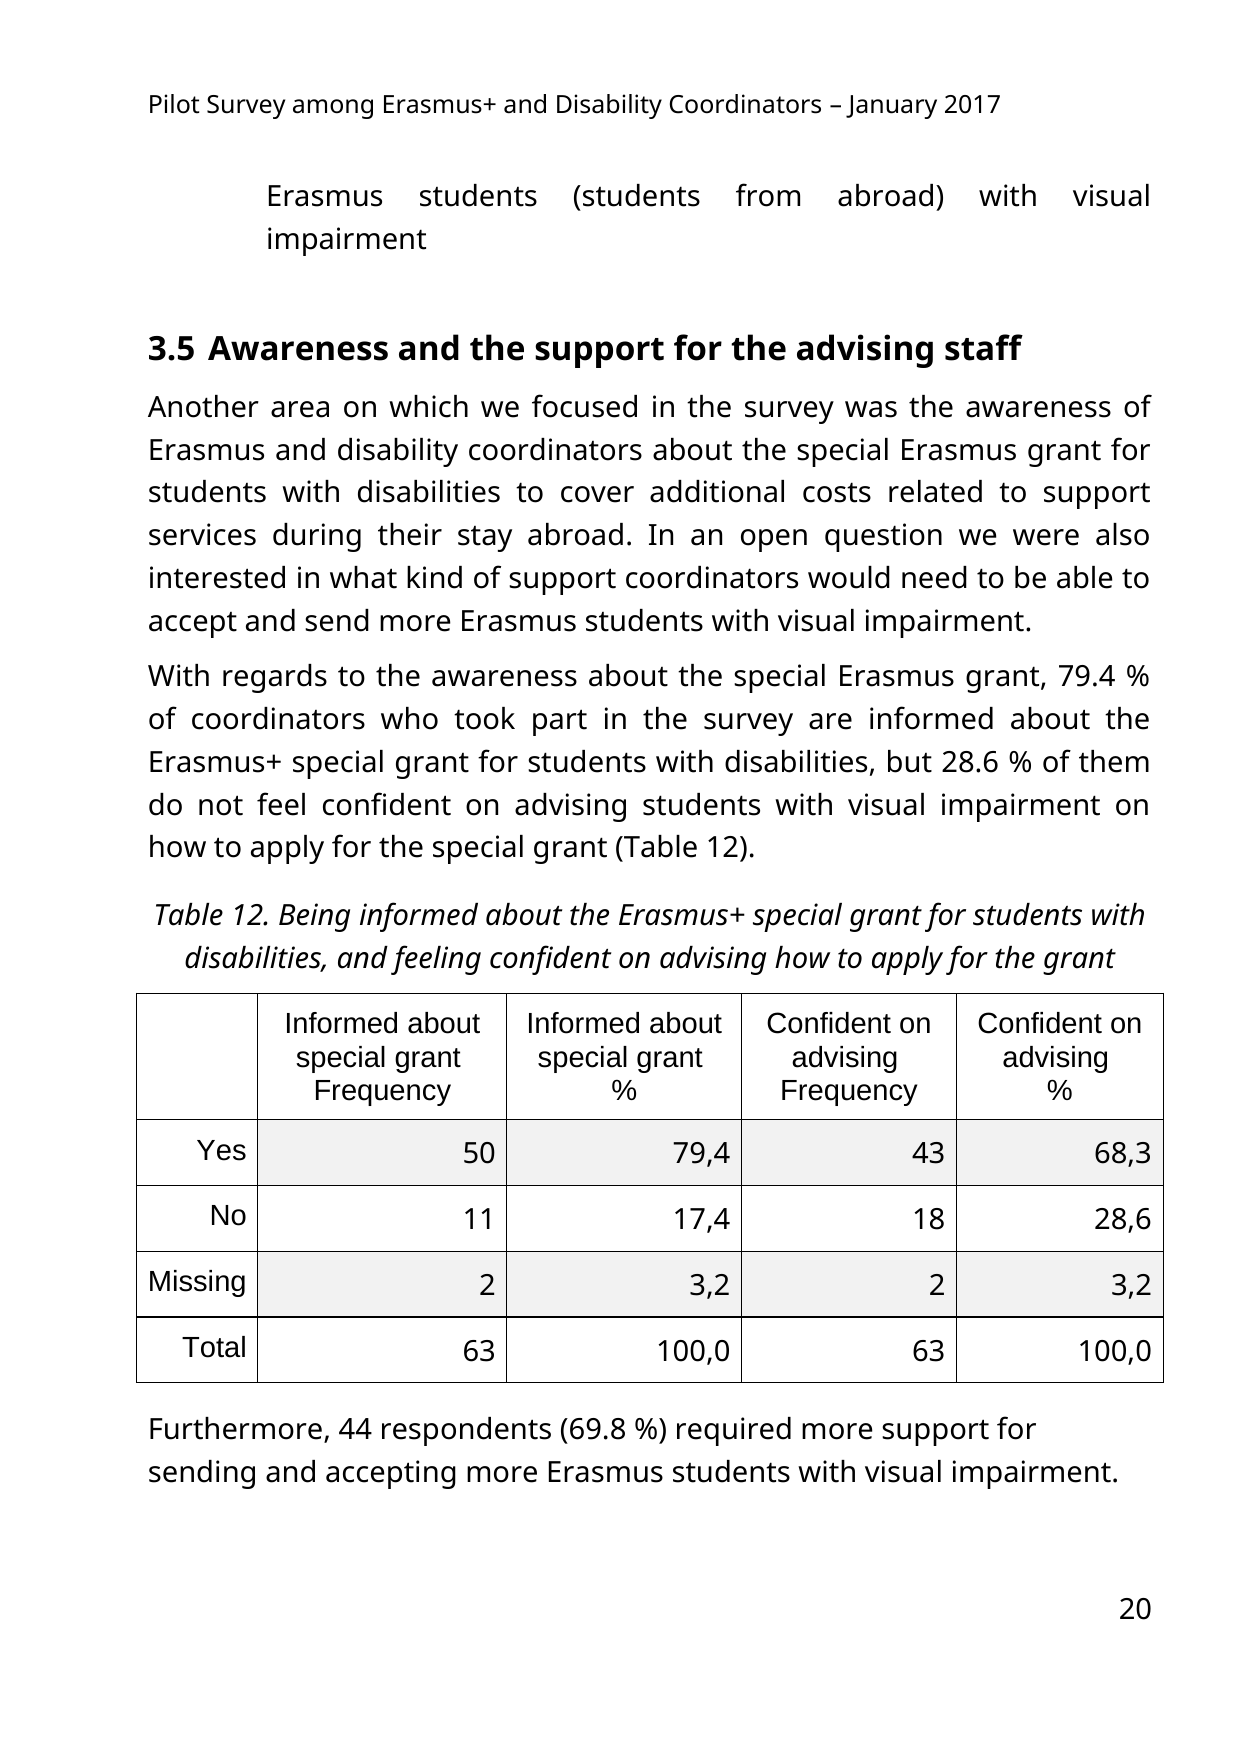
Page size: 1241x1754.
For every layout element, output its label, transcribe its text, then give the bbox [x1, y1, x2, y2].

table_cell No [137, 1186, 257, 1251]
table_cell 11 [258, 1186, 506, 1251]
table_header Informed about special grant Frequency [258, 994, 506, 1119]
table_cell 68,3 [957, 1120, 1163, 1185]
table_cell 43 [742, 1120, 956, 1185]
table_header Informed about special grant % [507, 994, 741, 1119]
table_cell Yes [137, 1120, 257, 1185]
table_cell 50 [258, 1120, 506, 1185]
table_header [137, 994, 257, 1119]
table_cell 100,0 [957, 1318, 1163, 1382]
table_cell 63 [258, 1318, 506, 1382]
text With regards to the awareness about the special Erasmus grant, 79.4 % of coordinators who took part in the survey are informed about the Erasmus+ special grant for students with disabilities, but 28.6 % of them do not feel confident on advising students with visual impairment on how to apply for the special grant (Table 12). [148, 655, 1152, 866]
table_cell 63 [742, 1318, 956, 1382]
text Furthermore, 44 respondents (69.8 %) required more support for sending and accepting more Erasmus students with visual impairment. [148, 1408, 1152, 1491]
table_cell 17,4 [507, 1186, 741, 1251]
table_cell Missing [137, 1252, 257, 1316]
subtitle Awareness and the support for the advising staff [148, 324, 1152, 370]
table_cell 3,2 [957, 1252, 1163, 1316]
table_cell 79,4 [507, 1120, 741, 1185]
table_cell 100,0 [507, 1318, 741, 1382]
table_cell 28,6 [957, 1186, 1163, 1251]
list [236, 175, 1152, 258]
text Table 12. Being informed about the Erasmus+ special grant for students with disabilities, and feeling confident on advising how to apply for the grant [148, 894, 1152, 977]
table_cell 3,2 [507, 1252, 741, 1316]
table_cell 2 [742, 1252, 956, 1316]
text Another area on which we focused in the survey was the awareness of Erasmus and disability coordinators about the special Erasmus grant for students with disabilities to cover additional costs related to support services during their stay abroad. In an open question we were also interested in what kind of support coordinators would need to be able to accept and send more Erasmus students with visual impairment. [148, 386, 1152, 640]
table_cell Total [137, 1318, 257, 1382]
table_cell 18 [742, 1186, 956, 1251]
table_header Confident on advising Frequency [742, 994, 956, 1119]
table_cell 2 [258, 1252, 506, 1316]
table_header Confident on advising % [957, 994, 1163, 1119]
